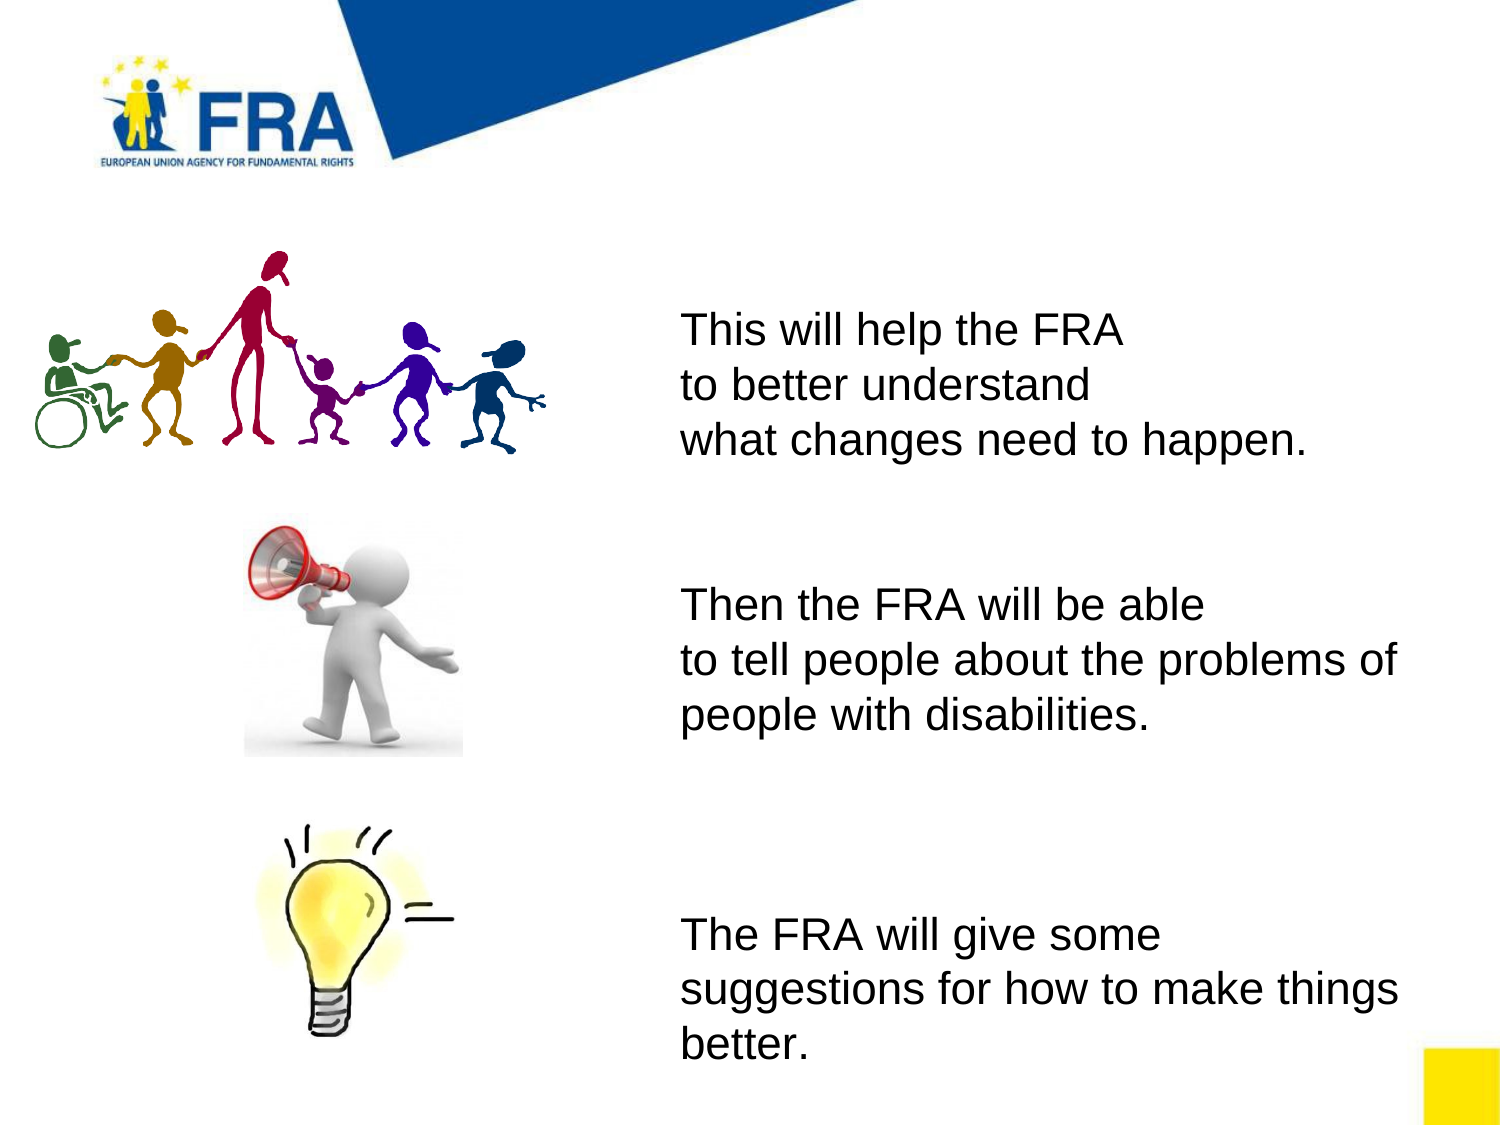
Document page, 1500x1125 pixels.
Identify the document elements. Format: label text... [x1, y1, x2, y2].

subtitle This will help the FRA [680, 302, 1481, 355]
text to tell people about the problems of people with disabilities. [680, 632, 1397, 740]
text to better understand [680, 357, 1481, 410]
text The FRA will give some suggestions for how to make things better. [680, 907, 1417, 1069]
picture [0, 0, 1500, 1125]
text Then the FRA will be able [680, 577, 1481, 630]
text what changes need to happen. [680, 412, 1481, 465]
